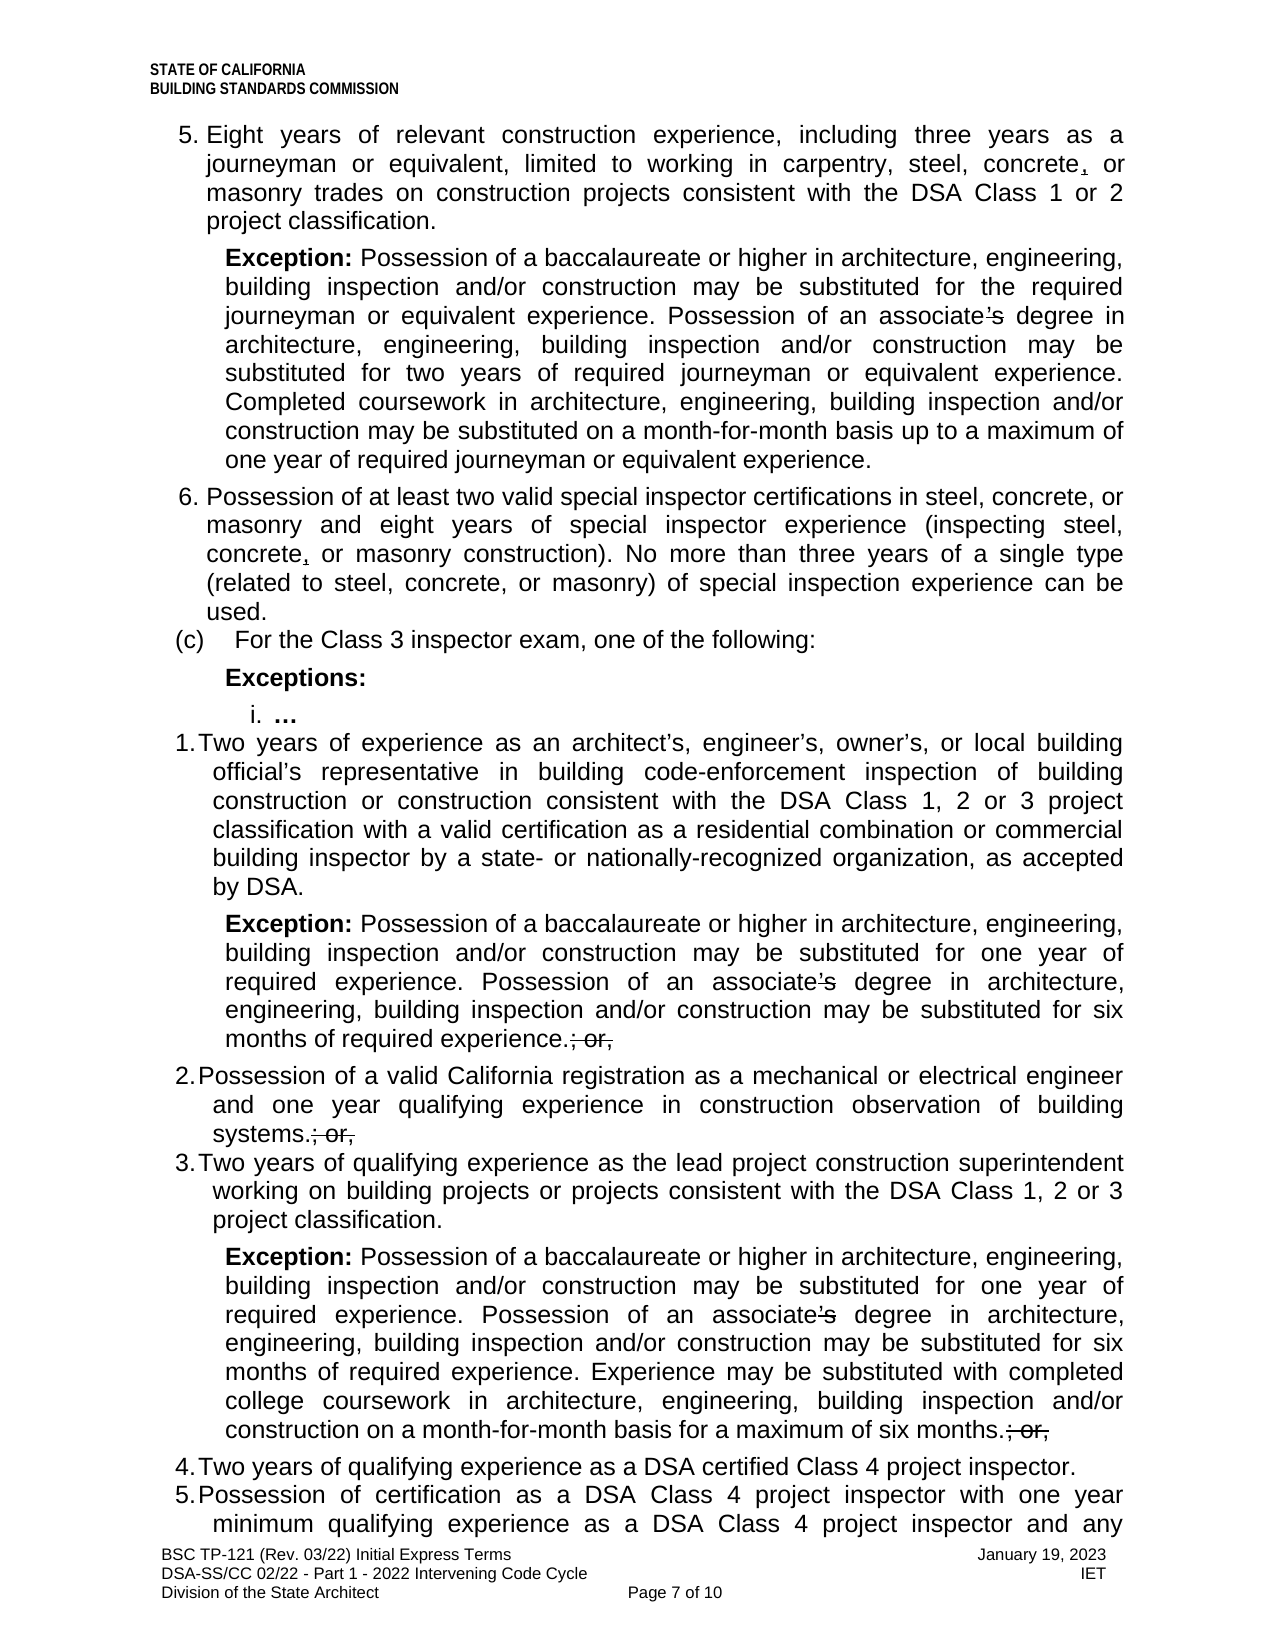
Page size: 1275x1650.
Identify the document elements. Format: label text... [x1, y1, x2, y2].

list Two years of qualifying experience as a DSA certified Class 4 project inspector. [175, 1452, 1125, 1480]
text Exception: Possession of a baccalaureate or higher in architecture, engineering, building inspection and/or construction may be substituted for one year of required experience. Possession of an associate’s degree in architecture, engineering, building inspection and/or construction may be substituted for six months of required experience.; or, [225, 909, 1125, 1053]
list Two years of experience as an architect’s, engineer’s, owner’s, or local building official’s representative in building code-enforcement inspection of building construction or construction consistent with the DSA Class 1, 2 or 3 project classification with a valid certification as a residential combination or commercial building inspector by a state- or nationally-recognized organization, as accepted by DSA. [175, 728, 1125, 901]
list … [250, 699, 1125, 728]
list Two years of qualifying experience as the lead project construction superintendent working on building projects or projects consistent with the DSA Class 1, 2 or 3 project classification. [175, 1147, 1125, 1234]
text Exception: Possession of a baccalaureate or higher in architecture, engineering, building inspection and/or construction may be substituted for the required journeyman or equivalent experience. Possession of an associate’s degree in architecture, engineering, building inspection and/or construction may be substituted for two years of required journeyman or equivalent experience. Completed coursework in architecture, engineering, building inspection and/or construction may be substituted on a month-for-month basis up to a maximum of one year of required journeyman or equivalent experience. [225, 243, 1125, 473]
list For the Class 3 inspector exam, one of the following: [175, 625, 1125, 654]
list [175, 1480, 1125, 1538]
text Exceptions: [225, 662, 1125, 691]
list Possession of at least two valid special inspector certifications in steel, concrete, or masonry and eight years of special inspector experience (inspecting steel, concrete, or masonry construction). No more than three years of a single type (related to steel, concrete, or masonry) of special inspection experience can be used. [178, 482, 1125, 625]
list Possession of a valid California registration as a mechanical or electrical engineer and one year qualifying experience in construction observation of building systems.; or, [175, 1061, 1125, 1147]
list Eight years of relevant construction experience, including three years as a journeyman or equivalent, limited to working in carpentry, steel, concrete, or masonry trades on construction projects consistent with the DSA Class 1 or 2 project classification. [178, 120, 1125, 235]
text Exception: Possession of a baccalaureate or higher in architecture, engineering, building inspection and/or construction may be substituted for one year of required experience. Possession of an associate’s degree in architecture, engineering, building inspection and/or construction may be substituted for six months of required experience. Experience may be substituted with completed college coursework in architecture, engineering, building inspection and/or construction on a month-for-month basis for a maximum of six months.; or, [225, 1242, 1125, 1443]
